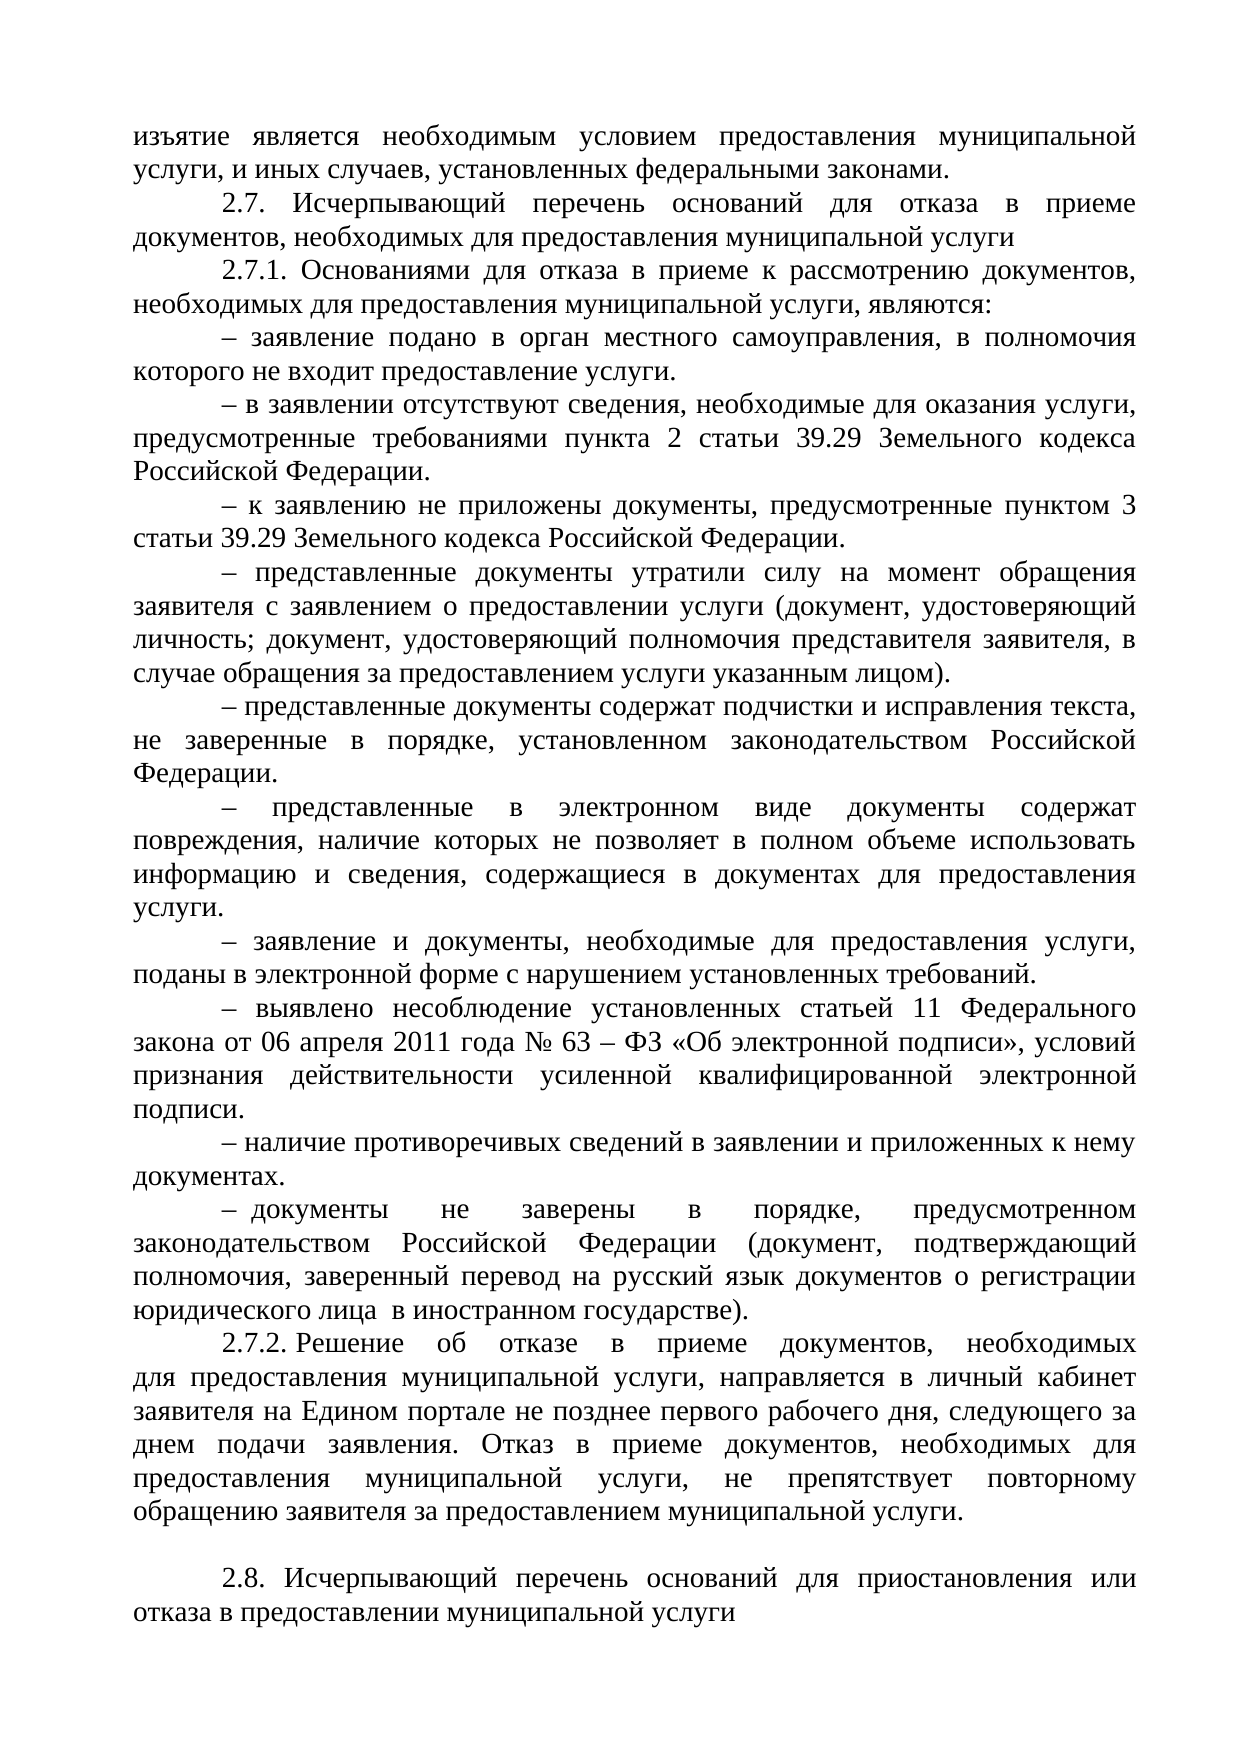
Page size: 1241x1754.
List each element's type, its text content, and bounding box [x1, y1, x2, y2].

text – представленные документы содержат подчистки и исправления текста, не заверенные в порядке, установленном законодательством Российской Федерации. [133, 688, 1137, 789]
text – заявление и документы, необходимые для предоставления услуги, поданы в электронной форме с нарушением установленных требований. [133, 923, 1137, 990]
text – заявление подано в орган местного самоуправления, в полномочия которого не входит предоставление услуги. [133, 319, 1137, 386]
text – к заявлению не приложены документы, предусмотренные пунктом 3 статьи 39.29 Земельного кодекса Российской Федерации. [133, 487, 1137, 554]
text – представленные документы утратили силу на момент обращения заявителя с заявлением о предоставлении услуги (документ, удостоверяющий личность; документ, удостоверяющий полномочия представителя заявителя, в случае обращения за предоставлением услуги указанным лицом). [133, 554, 1137, 688]
text – представленные в электронном виде документы содержат повреждения, наличие которых не позволяет в полном объеме использовать информацию и сведения, содержащиеся в документах для предоставления услуги. [133, 789, 1137, 923]
text – выявлено несоблюдение установленных статьей 11 Федерального закона от 06 апреля 2011 года № 63 – ФЗ «Об электронной подписи», условий признания действительности усиленной квалифицированной электронной подписи. [133, 990, 1137, 1124]
text – документы не заверены в порядке, предусмотренном законодательством Российской Федерации (документ, подтверждающий полномочия, заверенный перевод на русский язык документов о регистрации юридического лица в иностранном государстве). [133, 1191, 1137, 1326]
text 2.7. Исчерпывающий перечень оснований для отказа в приеме документов, необходимых для предоставления муниципальной услуги [133, 185, 1137, 252]
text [133, 118, 1137, 185]
text 2.7.1. Основаниями для отказа в приеме к рассмотрению документов, необходимых для предоставления муниципальной услуги, являются: [133, 252, 1137, 319]
text 2.7.2. Решение об отказе в приеме документов, необходимых для предоставления муниципальной услуги, направляется в личный кабинет заявителя на Едином портале не позднее первого рабочего дня, следующего за днем подачи заявления. Отказ в приеме документов, необходимых для предоставления муниципальной услуги, не препятствует повторному обращению заявителя за предоставлением муниципальной услуги. [133, 1326, 1137, 1527]
text – наличие противоречивых сведений в заявлении и приложенных к нему документах. [133, 1124, 1137, 1191]
text – в заявлении отсутствуют сведения, необходимые для оказания услуги, предусмотренные требованиями пункта 2 статьи 39.29 Земельного кодекса Российской Федерации. [133, 386, 1137, 487]
text 2.8. Исчерпывающий перечень оснований для приостановления или отказа в предоставлении муниципальной услуги [133, 1560, 1137, 1627]
